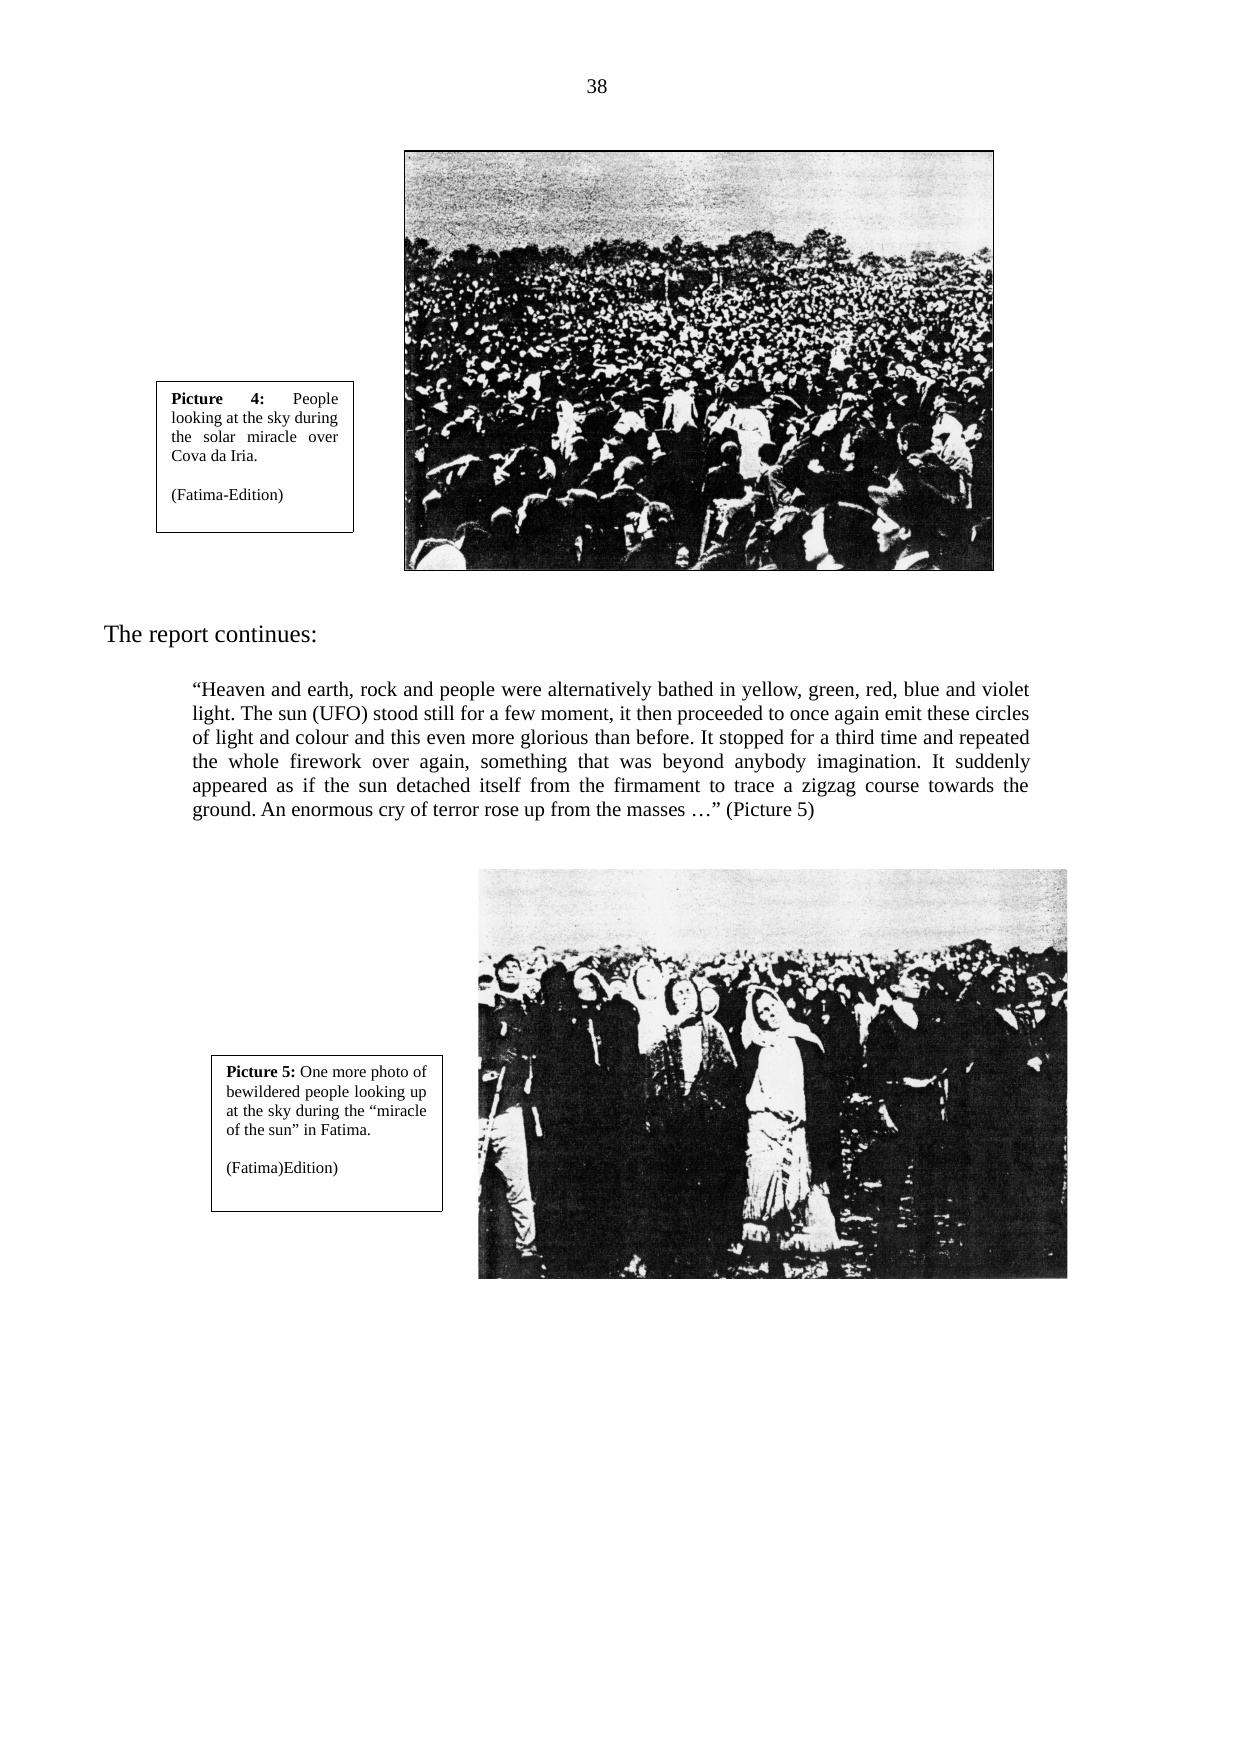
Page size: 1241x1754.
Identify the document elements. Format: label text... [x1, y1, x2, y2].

picture [405, 152, 993, 570]
picture [478, 869, 1068, 1279]
text The report continues: [103, 619, 1090, 648]
text “Heaven and earth, rock and people were alternatively bathed in yellow, green, red, blue and violet light. The sun (UFO) stood still for a few moment, it then proceeded to once again emit these circles of light and colour and this even more glorious than before. It stopped for a third time and repeated the whole firework over again, something that was beyond anybody imagination. It suddenly appeared as if the sun detached itself from the firmament to trace a zigzag course towards the ground. An enormous cry of terror rose up from the masses …” (Picture 5) [192, 677, 1031, 821]
